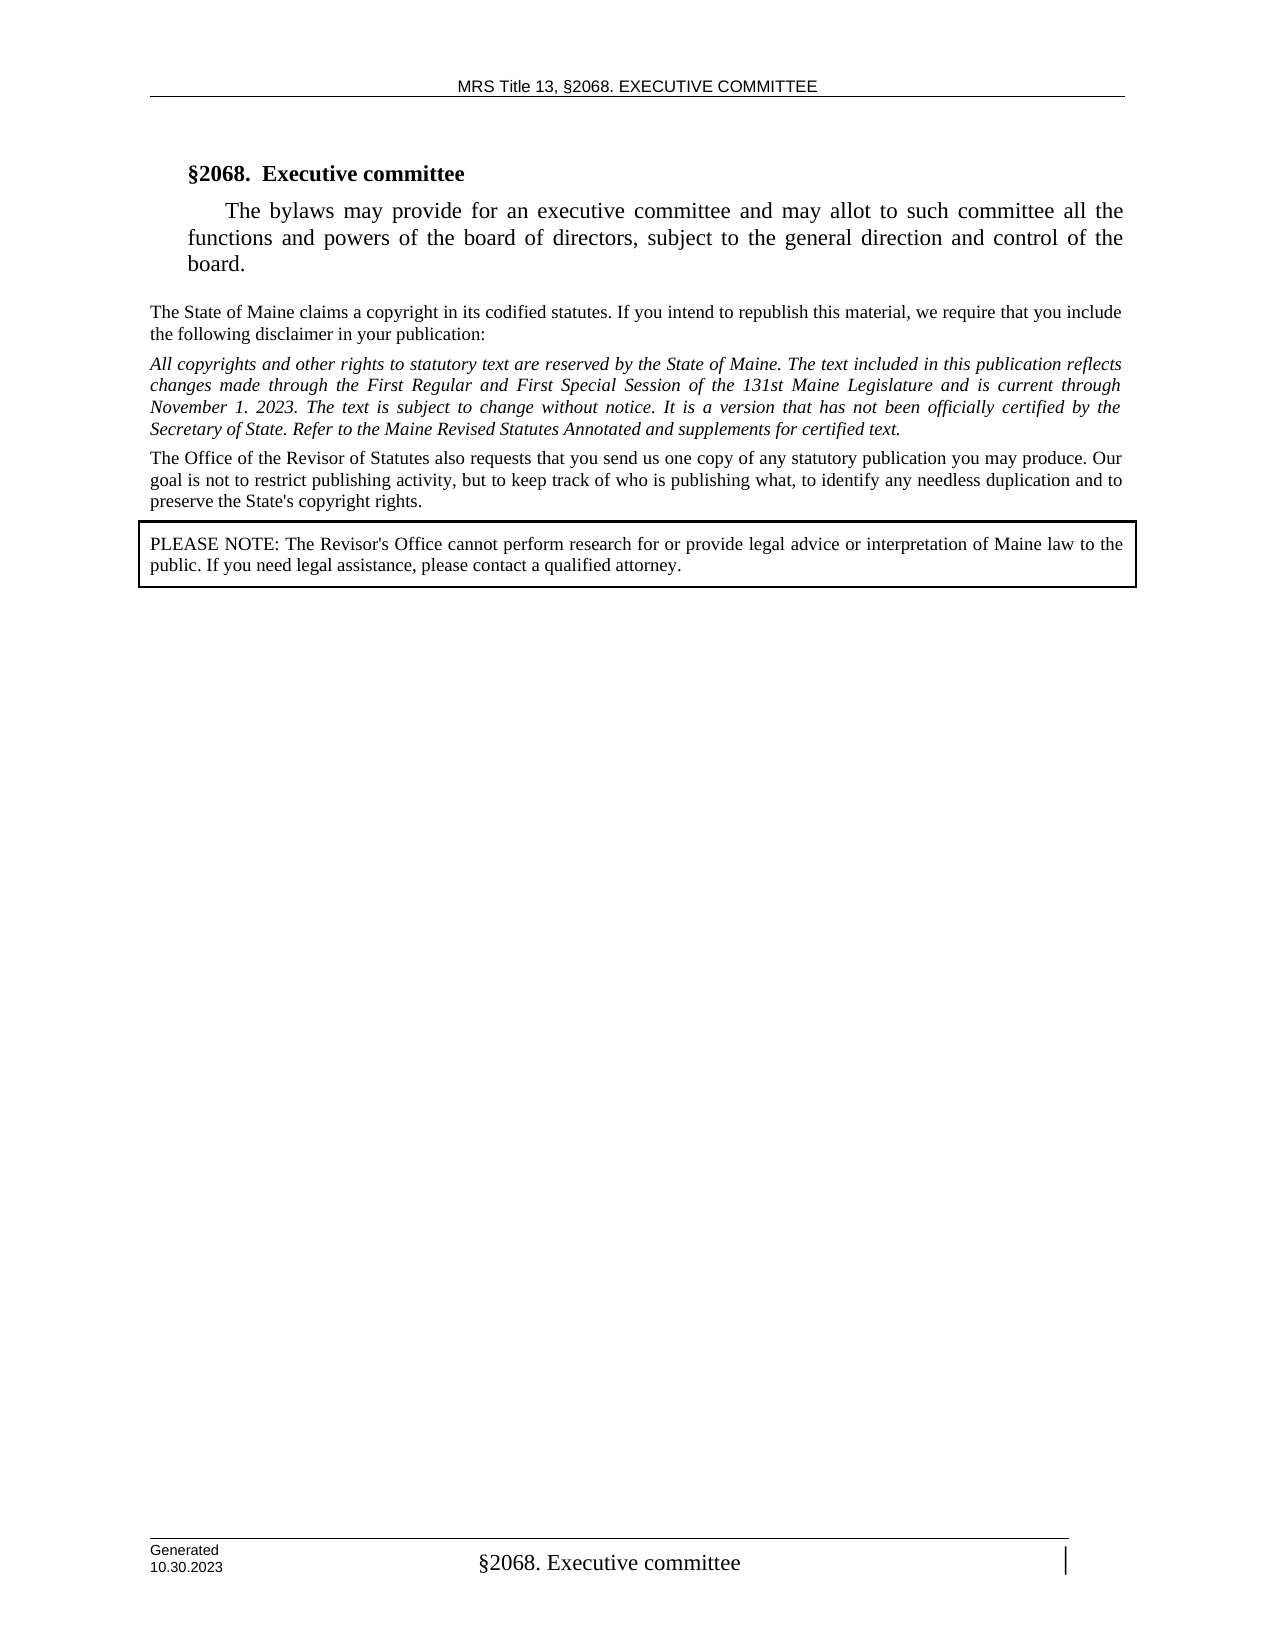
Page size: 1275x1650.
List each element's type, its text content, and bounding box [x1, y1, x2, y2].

text The Office of the Revisor of Statutes also requests that you send us one copy of any statutory publication you may produce. Our goal is not to restrict publishing activity, but to keep track of who is publishing what, to identify any needless duplication and to preserve the State's copyright rights. [150, 447, 1125, 512]
text All copyrights and other rights to statutory text are reserved by the State of Maine. The text included in this publication reflects changes made through the First Regular and First Special Session of the 131st Maine Legislature and is current through November 1. 2023 . The text is subject to change without notice. It is a version that has not been officially certified by the Secretary of State. Refer to the Maine Revised Statutes Annotated and supplements for certified text. [150, 353, 1125, 439]
text The State of Maine claims a copyright in its codified statutes. If you intend to republish this material, we require that you include the following disclaimer in your publication: [150, 301, 1125, 344]
text PLEASE NOTE: The Revisor's Office cannot perform research for or provide legal advice or interpretation of Maine law to the public. If you need legal assistance, please contact a qualified attorney. [140, 523, 1135, 586]
text §2068. Executive committee [187, 160, 1125, 187]
text The bylaws may provide for an executive committee and may allot to such committee all the functions and powers of the board of directors, subject to the general direction and control of the board. [187, 197, 1125, 276]
